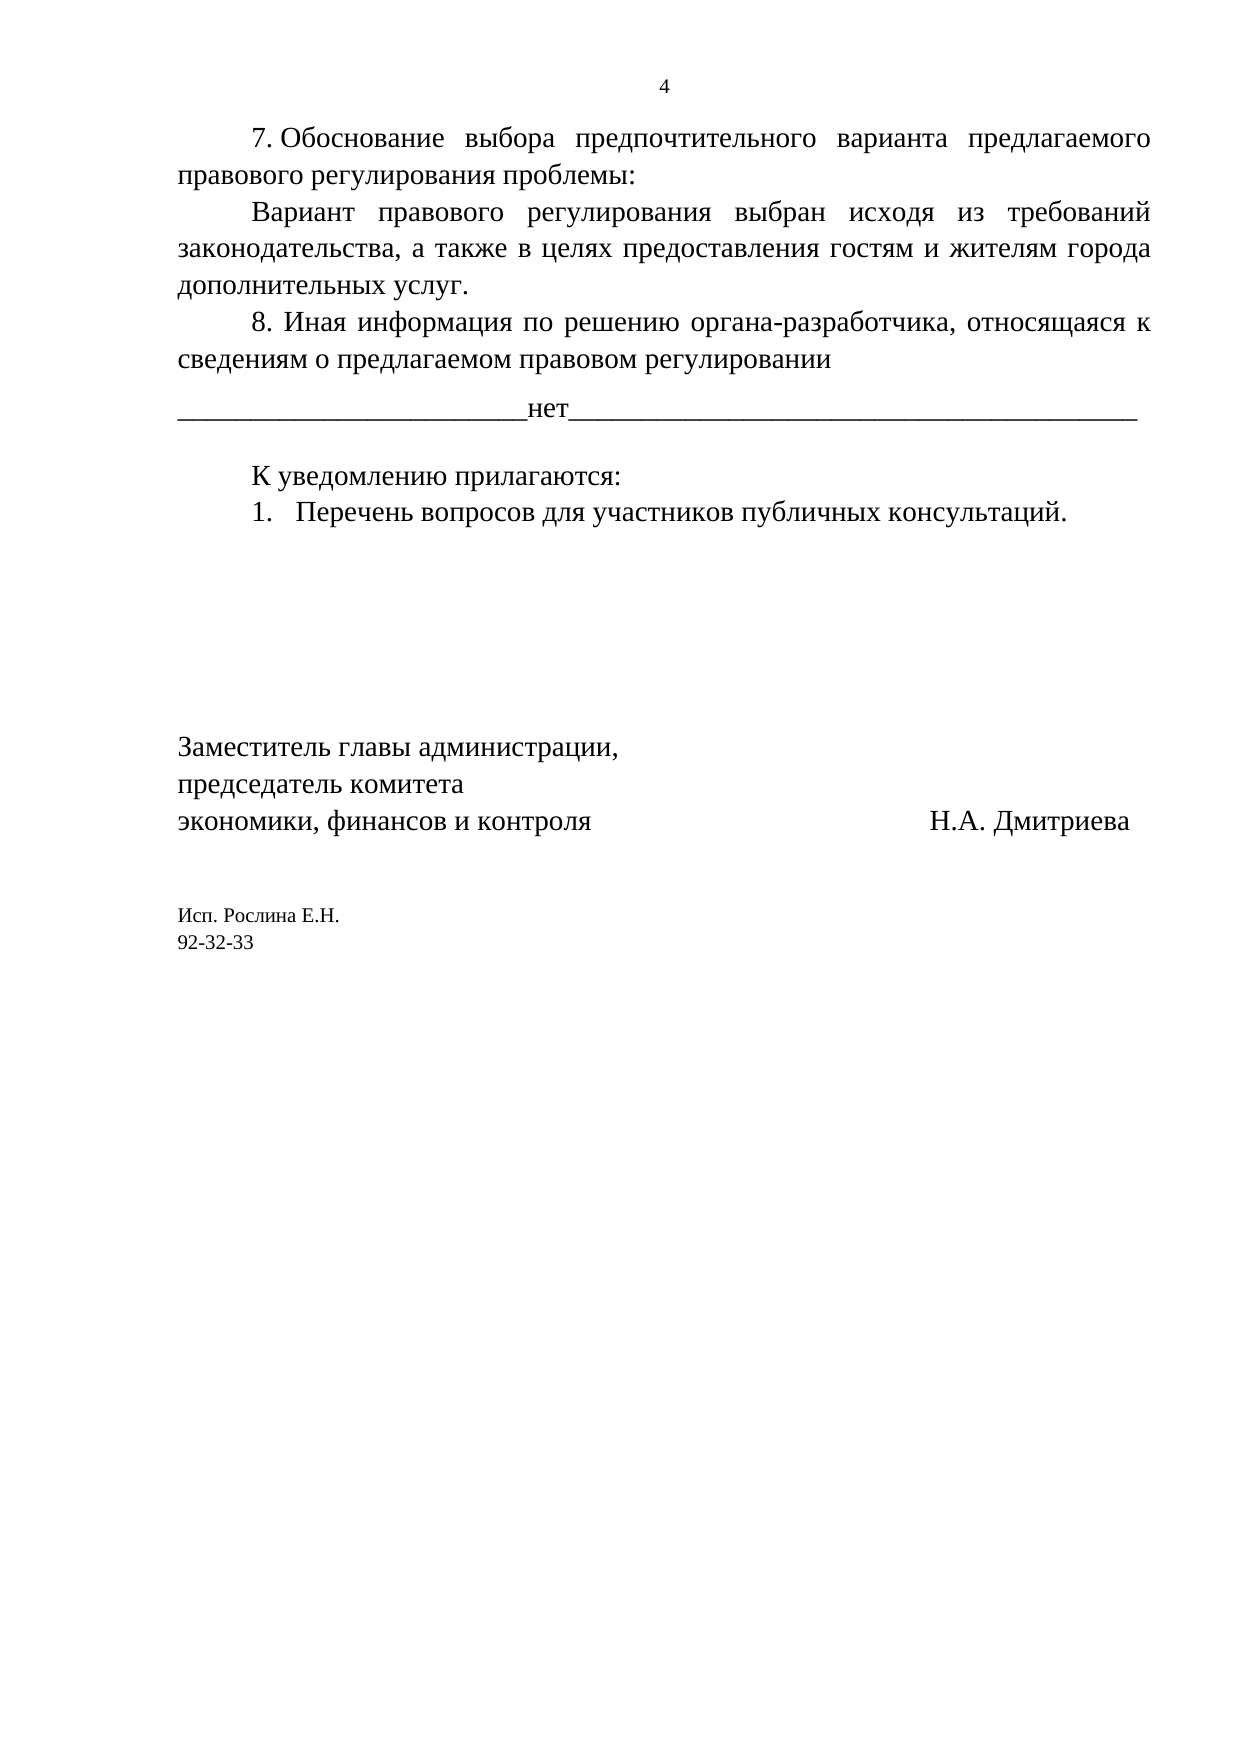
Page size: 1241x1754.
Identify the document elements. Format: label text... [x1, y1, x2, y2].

text 8. Иная информация по решению органа-разработчика, относящаяся к сведениям о предлагаемом правовом регулировании [177, 304, 1152, 375]
text 7. Обоснование выбора предпочтительного варианта предлагаемого правового регулирования проблемы: [177, 120, 1152, 190]
text ________________________нет_______________________________________ [177, 391, 1152, 424]
text Вариант правового регулирования выбран исходя из требований законодательства, а также в целях предоставления гостям и жителям города дополнительных услуг. [177, 194, 1152, 301]
text Исп. Рослина Е.Н. [177, 903, 1137, 927]
text экономики, финансов и контроля Н.А. Дмитриева [177, 803, 1137, 837]
text Заместитель главы администрации, [177, 729, 1137, 763]
text К уведомлению прилагаются: [177, 458, 1152, 491]
text председатель комитета [177, 766, 1137, 800]
list Перечень вопросов для участников публичных консультаций. [177, 494, 1152, 528]
text 92-32-33 [177, 930, 1137, 954]
